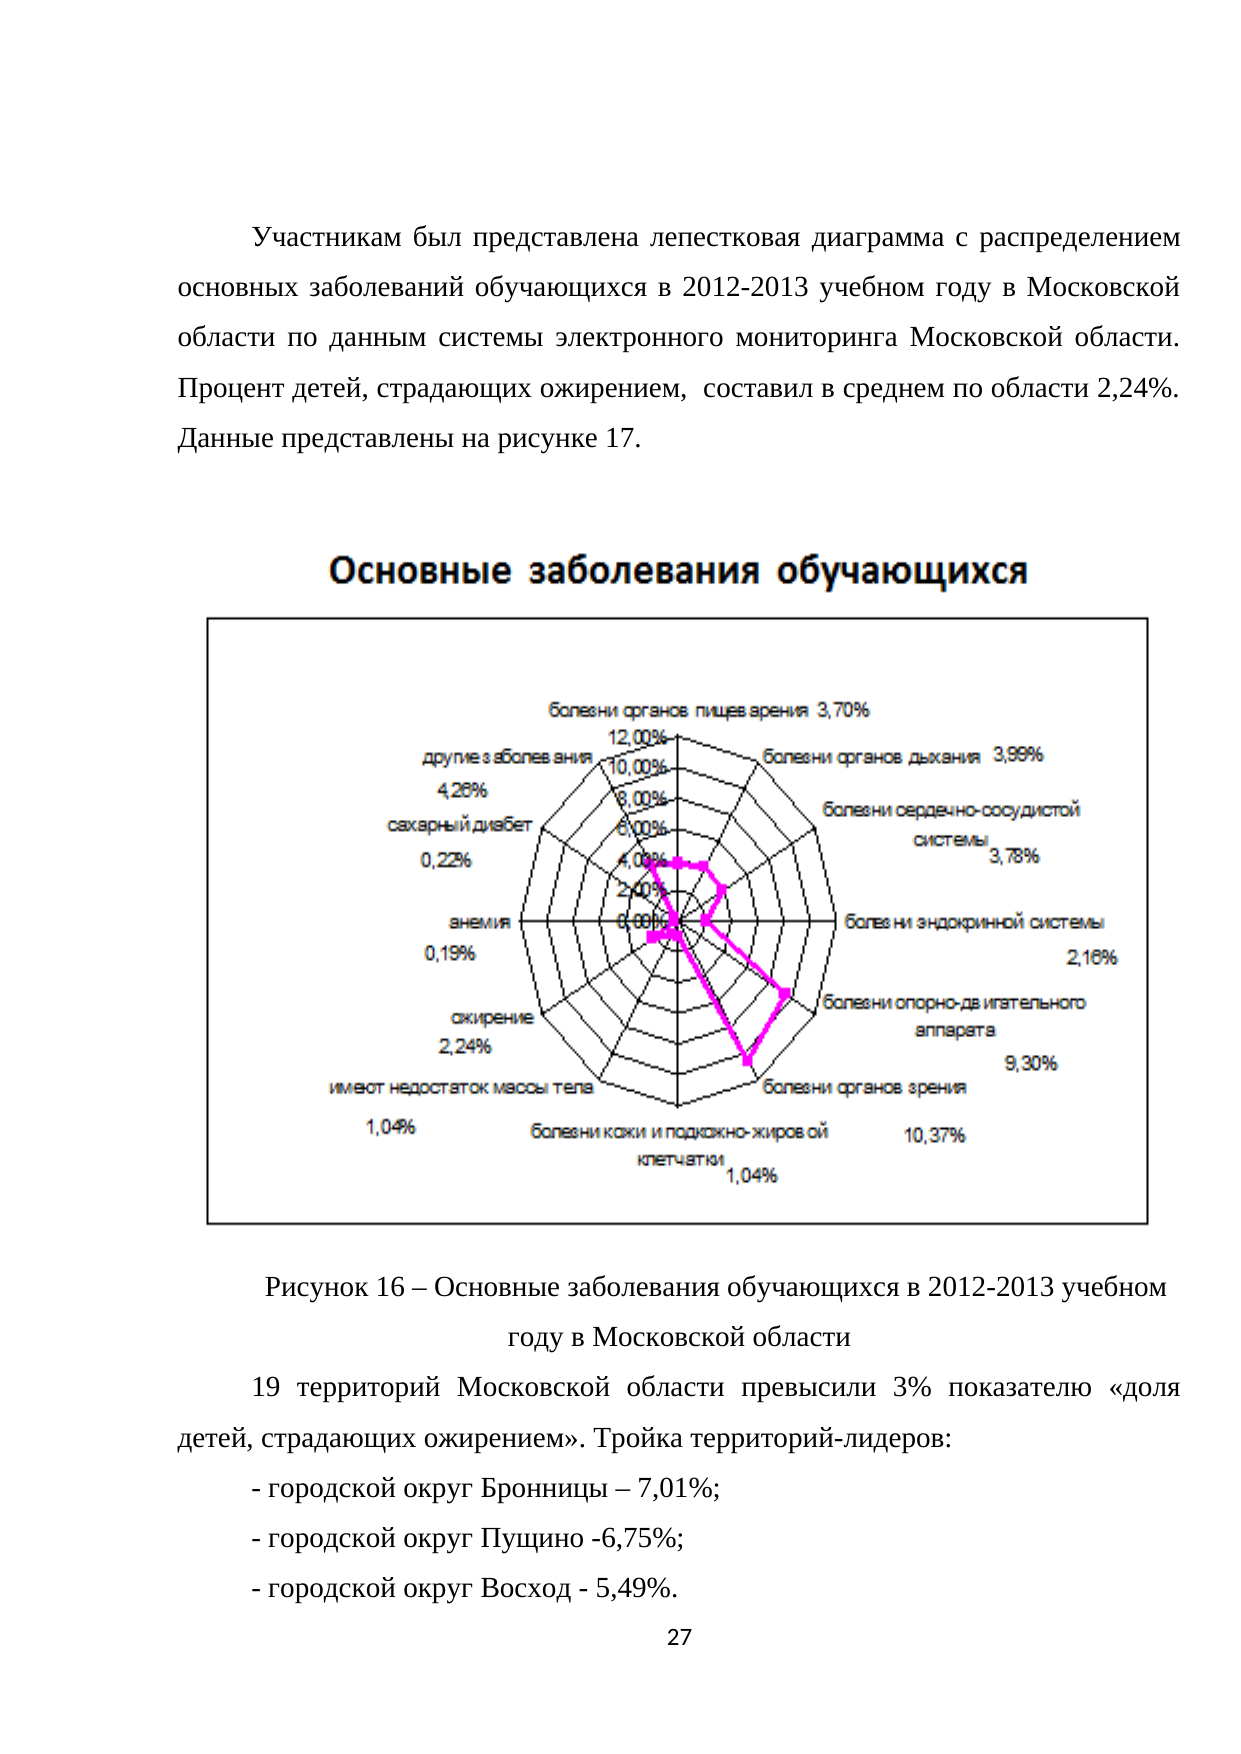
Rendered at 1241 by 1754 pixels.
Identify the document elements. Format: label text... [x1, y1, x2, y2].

text Участникам был представлена лепестковая диаграмма с распределением основных заболеваний обучающихся в 2012-2013 учебном году в Московской области по данным системы электронного мониторинга Московской области. Процент детей, страдающих ожирением, составил в среднем по области 2,24%. Данные представлены на рисунке 17. [177, 219, 1181, 453]
text - городской округ Пущино -6,75%; [177, 1520, 1181, 1554]
text - городской округ Восход - 5,49%. [177, 1571, 1181, 1604]
text - городской округ Бронницы – 7,01%; [177, 1470, 1181, 1503]
picture [199, 474, 1159, 1236]
text 19 территорий Московской области превысили 3% показателю «доля детей, страдающих ожирением». Тройка территорий-лидеров: [177, 1369, 1181, 1453]
